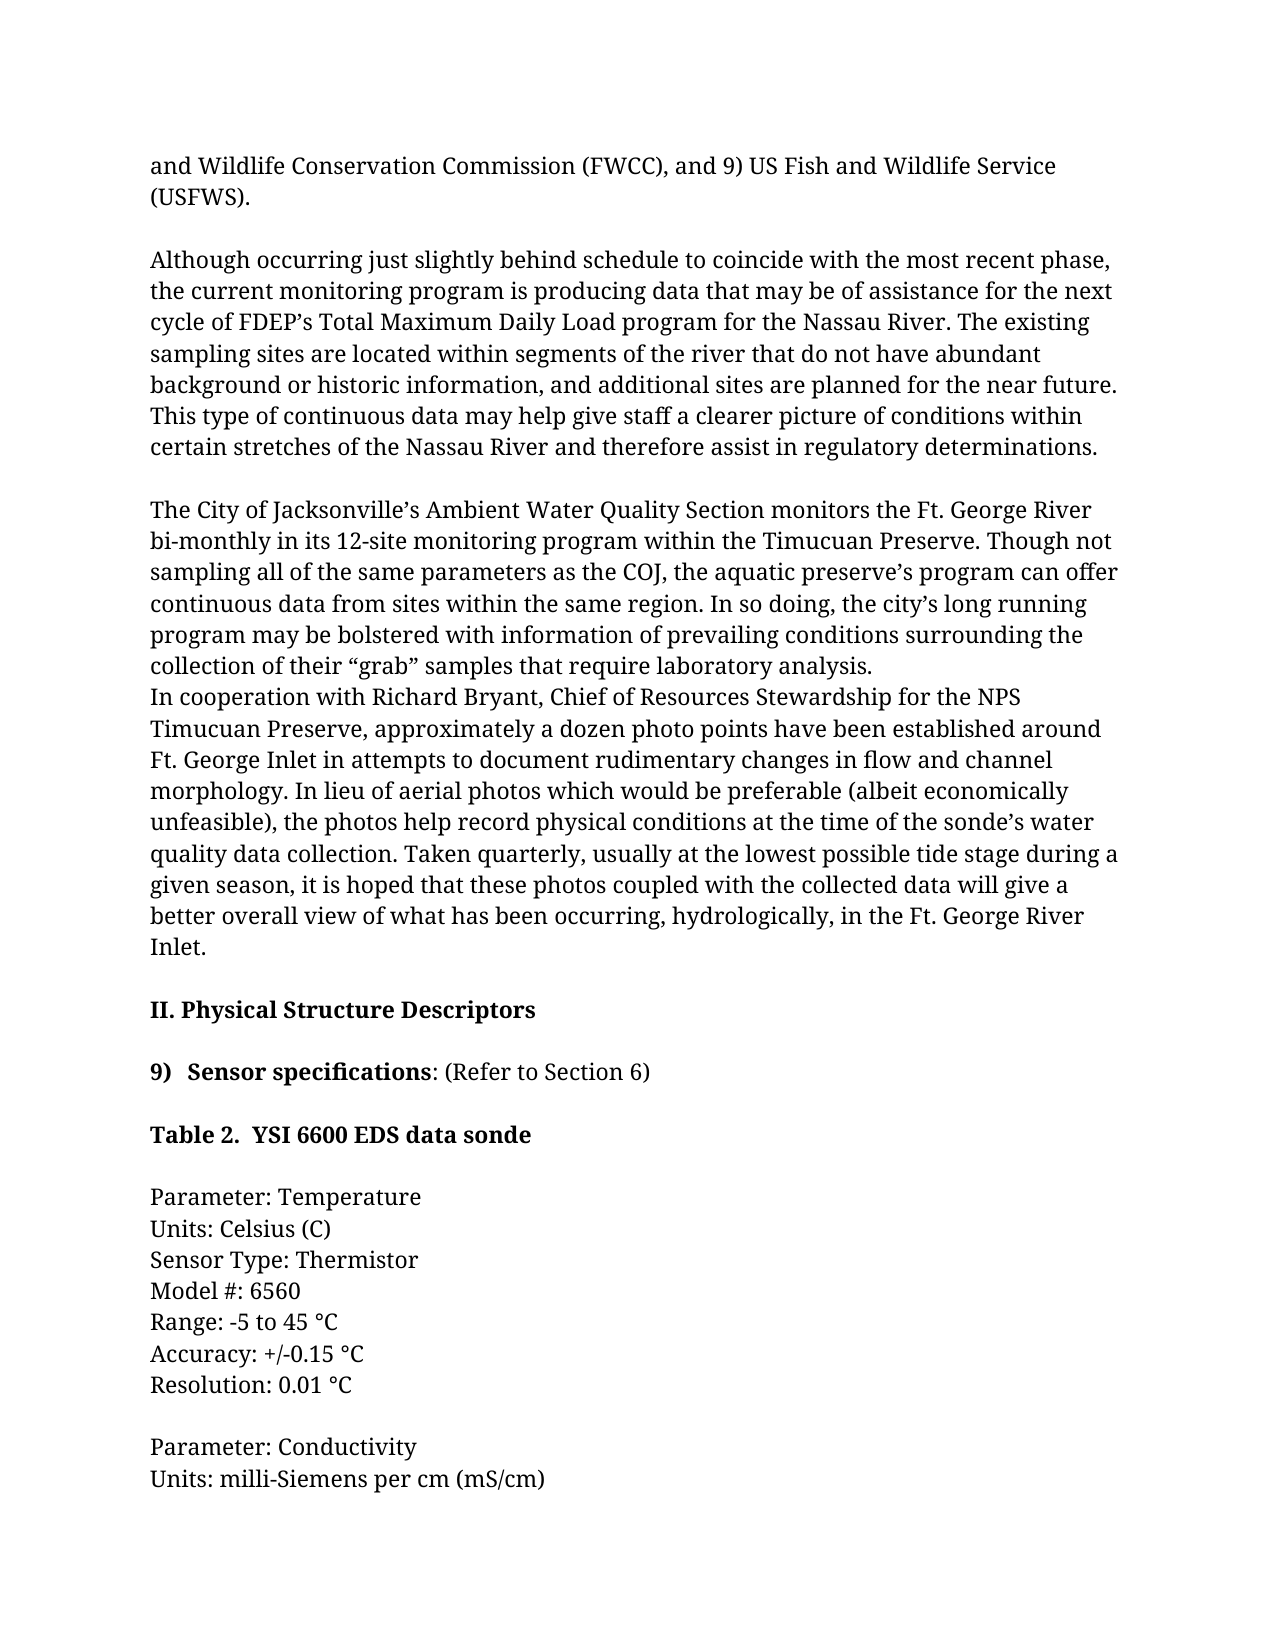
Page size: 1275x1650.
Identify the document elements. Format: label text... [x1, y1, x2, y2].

subtitle Table 2. YSI 6600 EDS data sonde [150, 1119, 1125, 1150]
text Units: Celsius (C) [150, 1212, 1125, 1244]
list Sensor specifications: (Refer to Section 6) [150, 1056, 1125, 1087]
text In cooperation with Richard Bryant, Chief of Resources Stewardship for the NPS Timucuan Preserve, approximately a dozen photo points have been established around Ft. George Inlet in attempts to document rudimentary changes in flow and channel morphology. In lieu of aerial photos which would be preferable (albeit economically unfeasible), the photos help record physical conditions at the time of the sonde’s water quality data collection. Taken quarterly, usually at the lowest possible tide stage during a given season, it is hoped that these photos coupled with the collected data will give a better overall view of what has been occurring, hydrologically, in the Ft. George River Inlet. [150, 681, 1125, 962]
text Resolution: 0.01 °C [150, 1369, 1125, 1400]
text Sensor Type: Thermistor [150, 1244, 1125, 1275]
text Although occurring just slightly behind schedule to coincide with the most recent phase, the current monitoring program is producing data that may be of assistance for the next cycle of FDEP’s Total Maximum Daily Load program for the Nassau River. The existing sampling sites are located within segments of the river that do not have abundant background or historic information, and additional sites are planned for the near future. This type of continuous data may help give staff a clearer picture of conditions within certain stretches of the Nassau River and therefore assist in regulatory determinations. [150, 244, 1125, 462]
text The City of Jacksonville’s Ambient Water Quality Section monitors the Ft. George River bi-monthly in its 12-site monitoring program within the Timucuan Preserve. Though not sampling all of the same parameters as the COJ, the aquatic preserve’s program can offer continuous data from sites within the same region. In so doing, the city’s long running program may be bolstered with information of prevailing conditions surrounding the collection of their “grab” samples that require laboratory analysis. [150, 494, 1125, 681]
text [150, 150, 1125, 212]
text Parameter: Conductivity [150, 1431, 1125, 1462]
text Model #: 6560 [150, 1275, 1125, 1306]
text Units: milli-Siemens per cm (mS/cm) [150, 1462, 1125, 1494]
text Range: -5 to 45 °C [150, 1306, 1125, 1337]
text Accuracy: +/-0.15 °C [150, 1337, 1125, 1369]
text Parameter: Temperature [150, 1181, 1125, 1212]
text II. Physical Structure Descriptors [150, 994, 1125, 1025]
